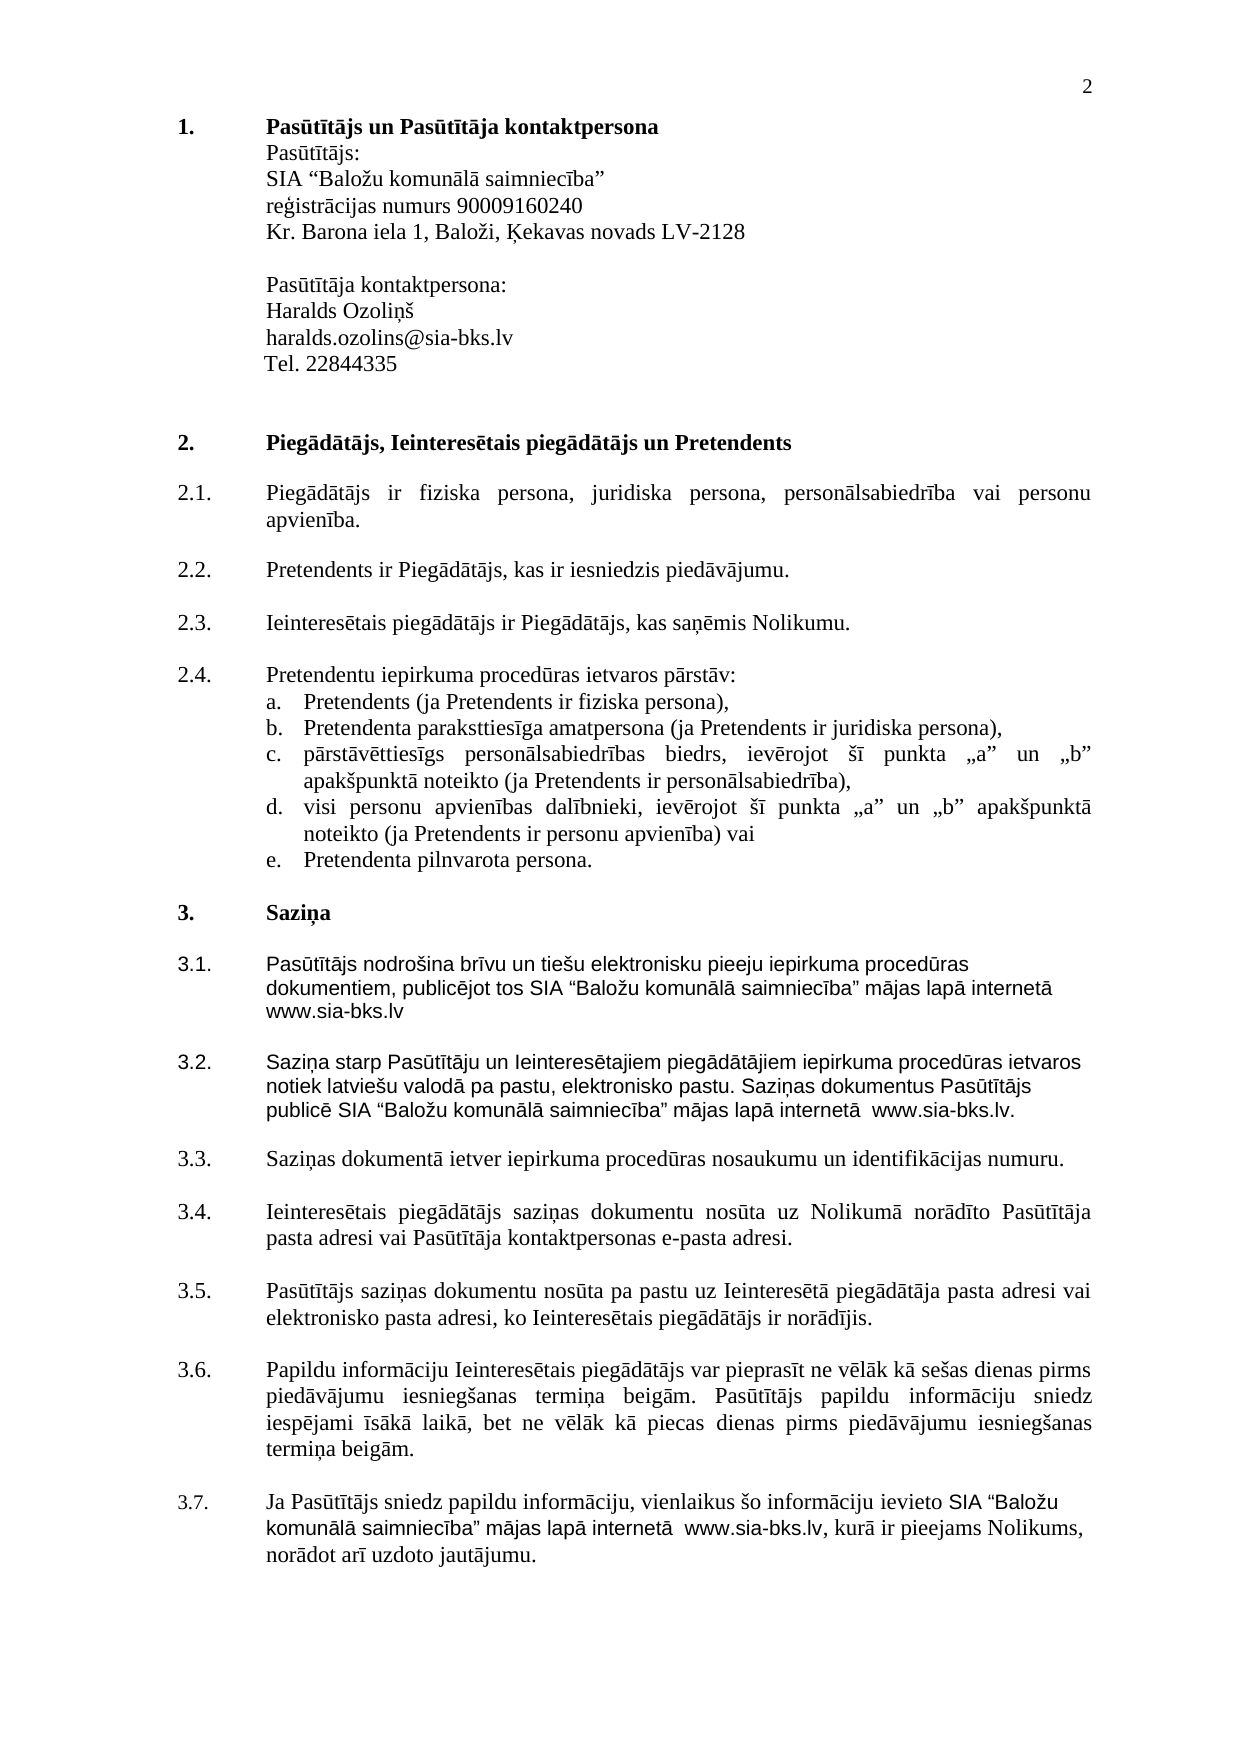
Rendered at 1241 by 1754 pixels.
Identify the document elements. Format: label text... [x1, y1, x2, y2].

text Piegādātājs ir fiziska persona, juridiska persona, personālsabiedrība vai personu apvienība. [177, 479, 1092, 532]
text Pasūtītājs saziņas dokumentu nosūta pa pastu uz Ieinteresētā piegādātāja pasta adresi vai elektronisko pasta adresi, ko Ieinteresētais piegādātājs ir norādījis. [177, 1277, 1092, 1330]
text Pasūtītājs: [266, 139, 1092, 166]
text Pretendentu iepirkuma procedūras ietvaros pārstāv: [177, 661, 1092, 688]
text reģistrācijas numurs 90009160240 [266, 192, 1092, 218]
text Pretendents ir Piegādātājs, kas ir iesniedzis piedāvājumu. [177, 556, 1092, 582]
text Ja Pasūtītājs sniedz papildu informāciju, vienlaikus šo informāciju ievieto SIA “Baložu komunālā saimniecība” mājas lapā internetā www.sia-bks.lv, kurā ir pieejams , norādot arī uzdoto jautājumu. [177, 1488, 1092, 1567]
text Papildu informāciju Ieinteresētais piegādātājs var pieprasīt ne vēlāk kā sešas dienas pirms piedāvājumu iesniegšanas termiņa beigām. Pasūtītājs papildu informāciju sniedz iespējami īsākā laikā, bet ne vēlāk kā piecas dienas pirms piedāvājumu iesniegšanas termiņa beigām. [177, 1356, 1092, 1462]
list Pretendents (ja Pretendents ir fiziska persona), [266, 688, 1092, 714]
text Saziņa starp Pasūtītāju un Ieinteresētajiem piegādātājiem iepirkuma procedūras ietvaros notiek latviešu valodā pa pastu, elektronisko pastu. Saziņas dokumentus Pasūtītājs publicē SIA “Baložu komunālā saimniecība” mājas lapā internetā www.sia-bks.lv. [177, 1049, 1092, 1121]
text Pasūtītāja kontaktpersona: [266, 271, 1092, 297]
text SIA “Baložu komunālā saimniecība” [266, 166, 1092, 192]
text Saziņas dokumentā ietver iepirkuma procedūras nosaukumu un identifikācijas numuru. [177, 1145, 1092, 1172]
text Pasūtītājs nodrošina brīvu un tiešu elektronisku pieeju iepirkuma procedūras dokumentiem, publicējot tos SIA “Baložu komunālā saimniecība” mājas lapā internetā www.sia-bks.lv [177, 951, 1092, 1023]
list Tel. 22844335 [177, 350, 1092, 376]
text Pasūtītājs un Pasūtītāja kontaktpersona [177, 113, 1092, 139]
list Pretendenta paraksttiesīga amatpersona (ja Pretendents ir juridiska persona), [266, 714, 1092, 741]
text Kr. Barona iela 1, Baloži, Ķekavas novads LV-2128 [266, 218, 1092, 244]
text Ieinteresētais piegādātājs saziņas dokumentu nosūta uz Nolikumā norādīto Pasūtītāja pasta adresi vai Pasūtītāja kontaktpersonas e-pasta adresi. [177, 1198, 1092, 1251]
list Pretendenta pilnvarota persona. [266, 846, 1092, 872]
text Haralds Ozoliņš [266, 297, 1092, 324]
text Piegādātājs, Ieinteresētais piegādātājs un Pretendents [177, 429, 1092, 455]
list pārstāvēttiesīgs personālsabiedrības biedrs, ievērojot šī punkta „a” un „b” apakšpunktā noteikto (ja Pretendents ir personālsabiedrība), [266, 741, 1092, 793]
text haralds.ozolins@sia-bks.lv [266, 324, 1092, 350]
text Saziņa [177, 899, 1092, 925]
list visi personu apvienības dalībnieki, ievērojot šī punkta „a” un „b” apakšpunktā noteikto (ja Pretendents ir personu apvienība) vai [266, 793, 1092, 846]
text Ieinteresētais piegādātājs ir Piegādātājs, kas saņēmis Nolikumu. [177, 609, 1092, 635]
